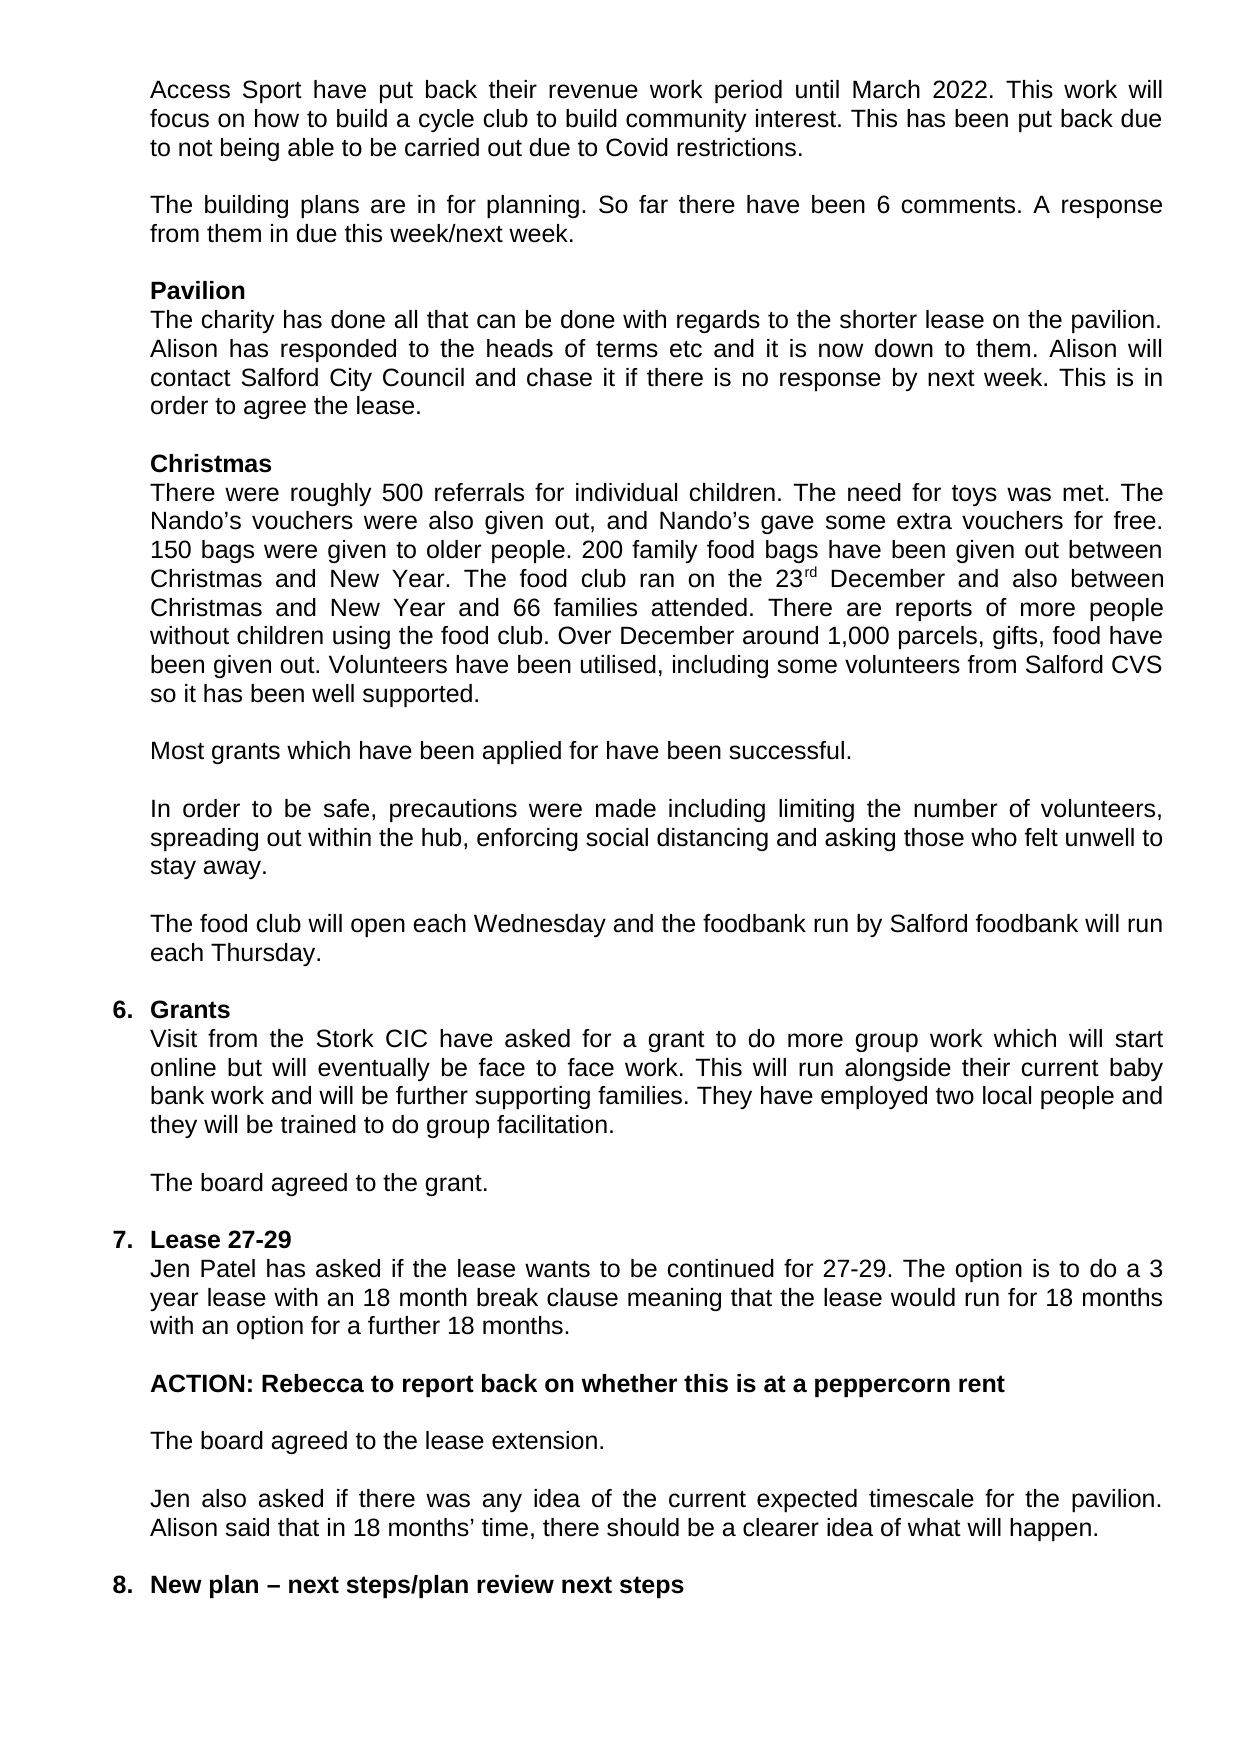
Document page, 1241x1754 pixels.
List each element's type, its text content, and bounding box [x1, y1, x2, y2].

list Christmas [150, 449, 1165, 477]
list Pavilion [150, 276, 1165, 305]
list Jen Patel has asked if the lease wants to be continued for 27-29. The option is to do a 3 year lease with an 18 month break clause meaning that the lease would run for 18 months with an option for a further 18 months. [150, 1254, 1165, 1340]
list Grants [112, 995, 1165, 1024]
list ACTION: Rebecca to report back on whether this is at a peppercorn rent [150, 1369, 1165, 1397]
list Lease 27-29 [112, 1225, 1165, 1254]
list Access Sport have put back their revenue work period until March 2022. This work will focus on how to build a cycle club to build community interest. This has been put back due to not being able to be carried out due to Covid restrictions. [150, 75, 1165, 161]
list New plan – next steps/plan review next steps [112, 1570, 1165, 1599]
list The food club will open each Wednesday and the foodbank run by Salford foodbank will run each Thursday. [150, 909, 1165, 966]
list Visit from the Stork CIC have asked for a grant to do more group work which will start online but will eventually be face to face work. This will run alongside their current baby bank work and will be further supporting families. They have employed two local people and they will be trained to do group facilitation. [150, 1024, 1165, 1139]
list The board agreed to the lease extension. [150, 1426, 1165, 1455]
list Jen also asked if there was any idea of the current expected timescale for the pavilion. Alison said that in 18 months’ time, there should be a clearer idea of what will happen. [150, 1484, 1165, 1541]
list In order to be safe, precautions were made including limiting the number of volunteers, spreading out within the hub, enforcing social distancing and asking those who felt unwell to stay away. [150, 794, 1165, 880]
list There were roughly 500 referrals for individual children. The need for toys was met. The Nando’s vouchers were also given out, and Nando’s gave some extra vouchers for free. 150 bags were given to older people. 200 family food bags have been given out between Christmas and New Year. The food club ran on the 23rd December and also between Christmas and New Year and 66 families attended. There are reports of more people without children using the food club. Over December around 1,000 parcels, gifts, food have been given out. Volunteers have been utilised, including some volunteers from Salford CVS so it has been well supported. [150, 477, 1165, 707]
list The building plans are in for planning. So far there have been 6 comments. A response from them in due this week/next week. [150, 190, 1165, 247]
list Most grants which have been applied for have been successful. [150, 736, 1165, 765]
list The charity has done all that can be done with regards to the shorter lease on the pavilion. Alison has responded to the heads of terms etc and it is now down to them. Alison will contact Salford City Council and chase it if there is no response by next week. This is in order to agree the lease. [150, 305, 1165, 420]
list The board agreed to the grant. [150, 1167, 1165, 1196]
